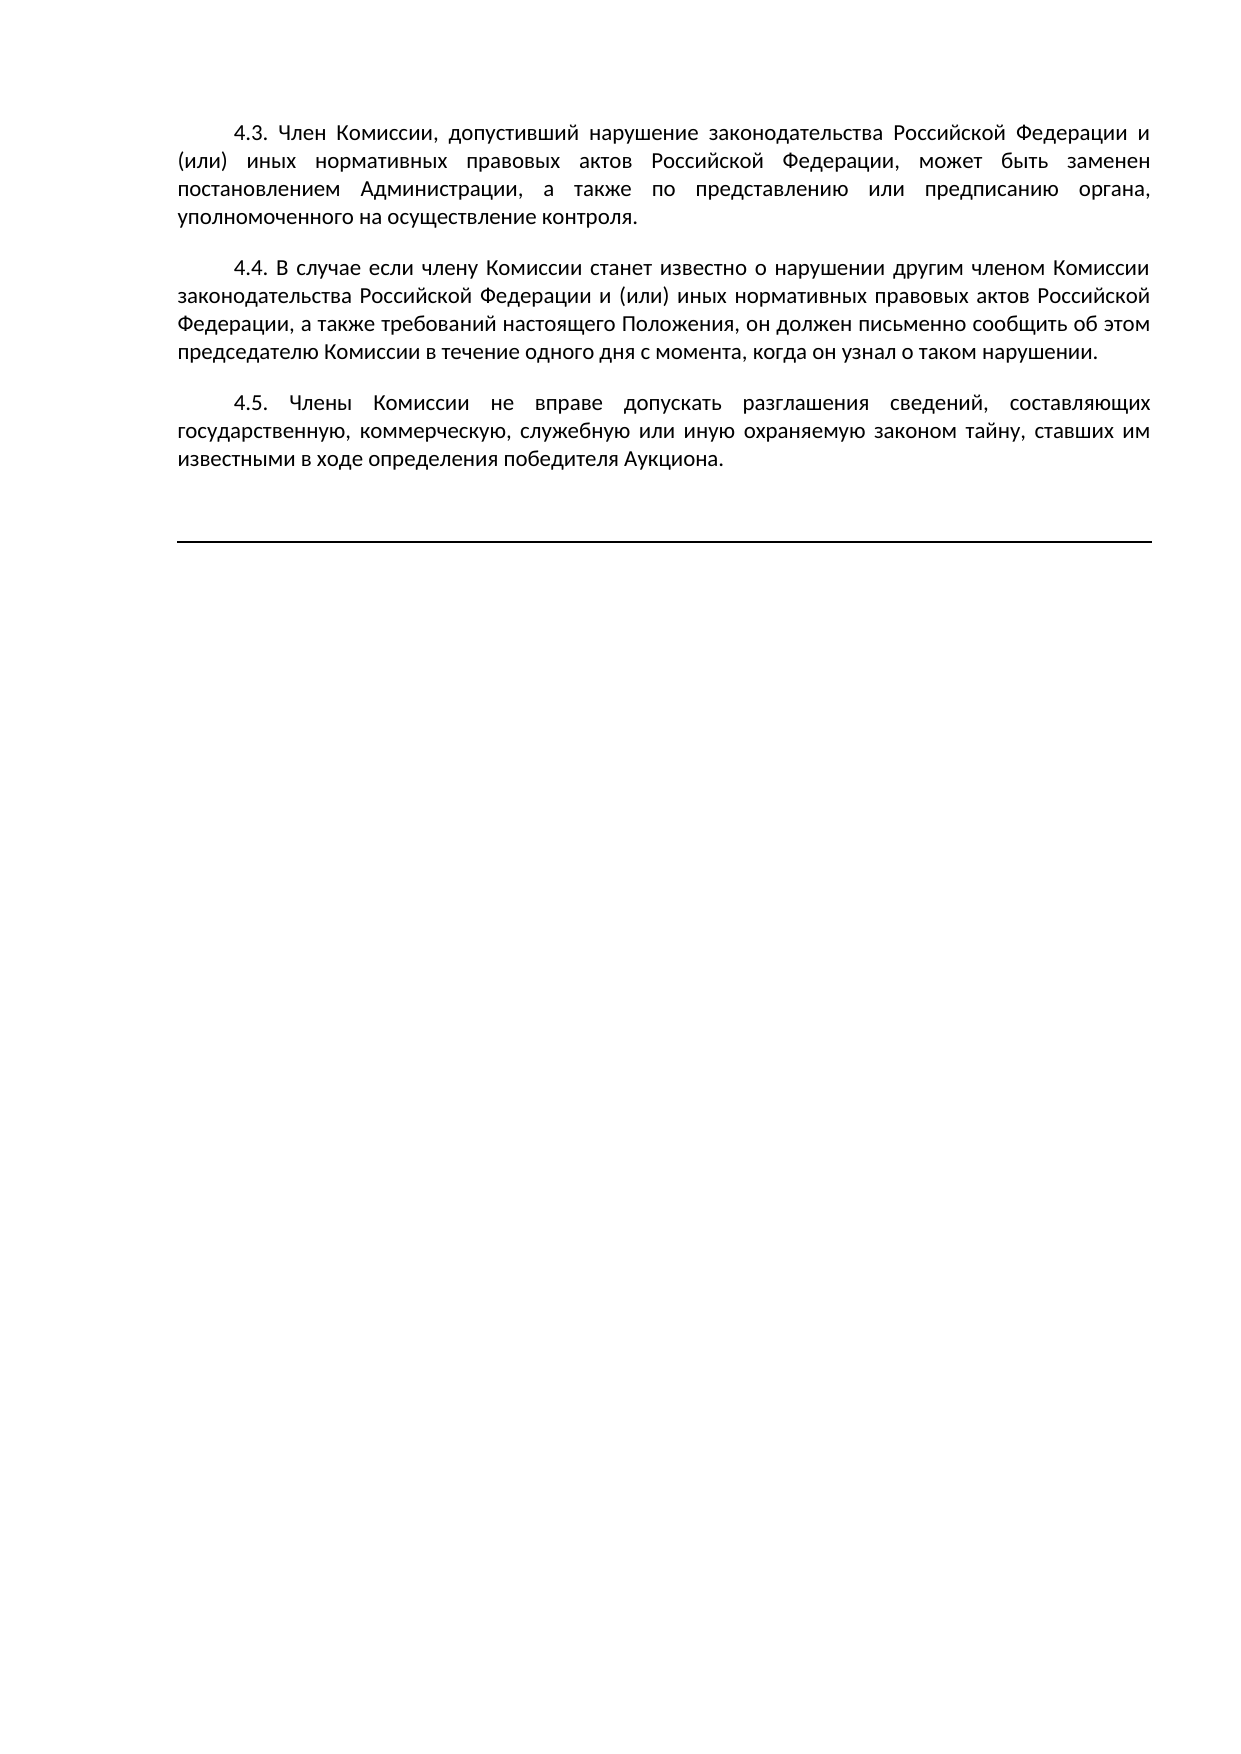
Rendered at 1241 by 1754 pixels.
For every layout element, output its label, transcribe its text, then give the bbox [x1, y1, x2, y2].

text 4.5. Члены Комиссии не вправе допускать разглашения сведений, составляющих государственную, коммерческую, служебную или иную охраняемую законом тайну, ставших им известными в ходе определения победителя Аукциона. [177, 388, 1152, 472]
text 4.4. В случае если члену Комиссии станет известно о нарушении другим членом Комиссии законодательства Российской Федерации и (или) иных нормативных правовых актов Российской Федерации, а также требований настоящего Положения, он должен письменно сообщить об этом председателю Комиссии в течение одного дня с момента, когда он узнал о таком нарушении. [177, 253, 1152, 365]
text 4.3. Член Комиссии, допустивший нарушение законодательства Российской Федерации и (или) иных нормативных правовых актов Российской Федерации, может быть заменен постановлением Администрации, а также по представлению или предписанию органа, уполномоченного на осуществление контроля. [177, 118, 1152, 230]
